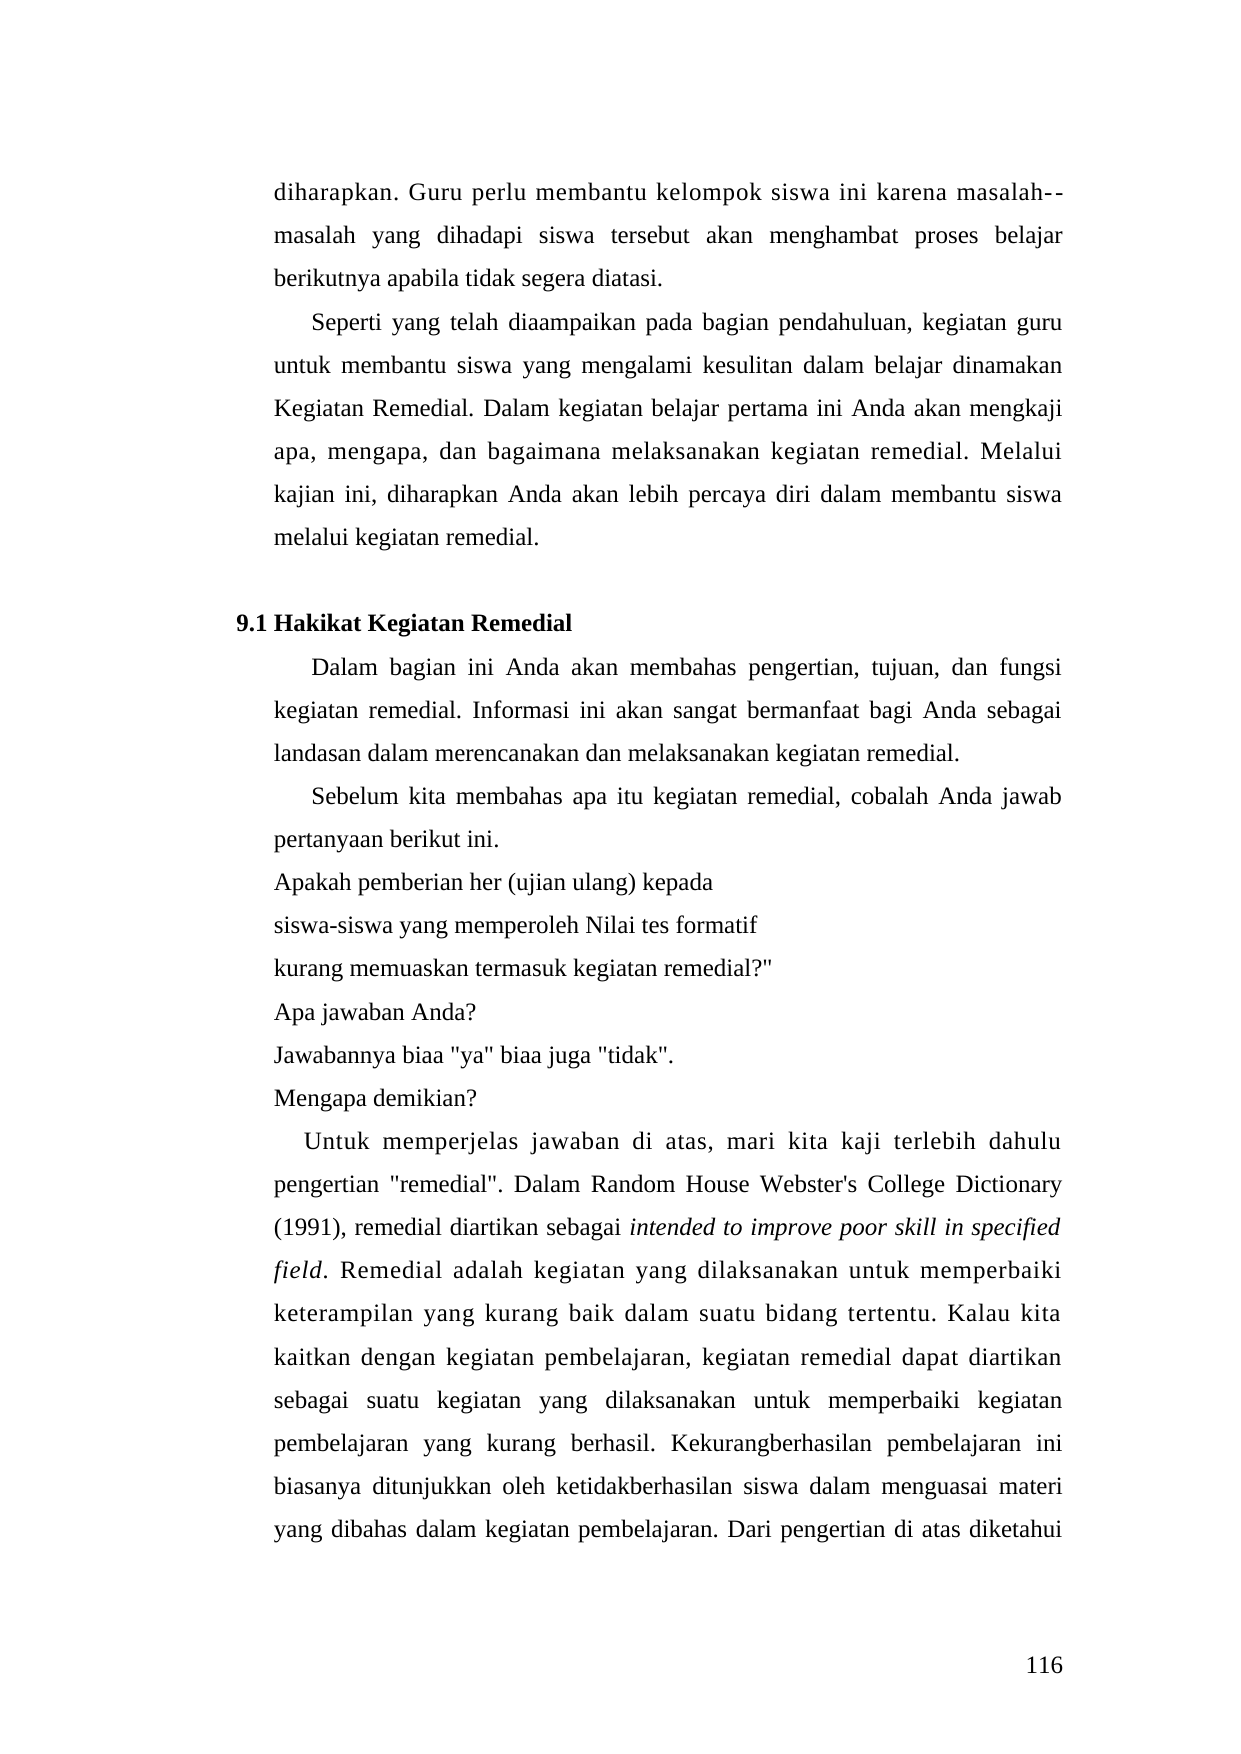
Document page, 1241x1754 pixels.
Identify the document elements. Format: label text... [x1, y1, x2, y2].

text Seperti yang telah diaampaikan pada bagian pendahuluan, kegiatan guru untuk membantu siswa yang mengalami kesulitan dalam belajar dinamakan Kegiatan Remedial. Dalam kegiatan belajar pertama ini Anda akan mengkaji apa, mengapa, dan bagaimana melaksanakan kegiatan remedial. Melalui kajian ini, diharapkan Anda akan lebih percaya diri dalam membantu siswa melalui kegiatan remedial. [274, 307, 1063, 551]
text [274, 1126, 1063, 1543]
text Apa jawaban Anda? [274, 997, 1063, 1025]
text kurang memuaskan termasuk kegiatan remedial?" [274, 953, 1063, 982]
text siswa-siswa yang memperoleh Nilai tes formatif [274, 910, 1063, 939]
text Jawabannya biaa "ya" biaa juga "tidak". [274, 1040, 1063, 1068]
text Sebelum kita membahas apa itu kegiatan remedial, cobalah Anda jawab pertanyaan berikut ini. [274, 781, 1063, 853]
text Mengapa demikian? [274, 1083, 1063, 1112]
text 9.1 Hakikat Kegiatan Remedial [236, 608, 1063, 637]
text Apakah pemberian her (ujian ulang) kepada [274, 867, 1063, 896]
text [274, 177, 1063, 292]
text Dalam bagian ini Anda akan membahas pengertian, tujuan, dan fungsi kegiatan remedial. Informasi ini akan sangat bermanfaat bagi Anda sebagai landasan dalam merencanakan dan melaksanakan kegiatan remedial. [274, 652, 1063, 767]
